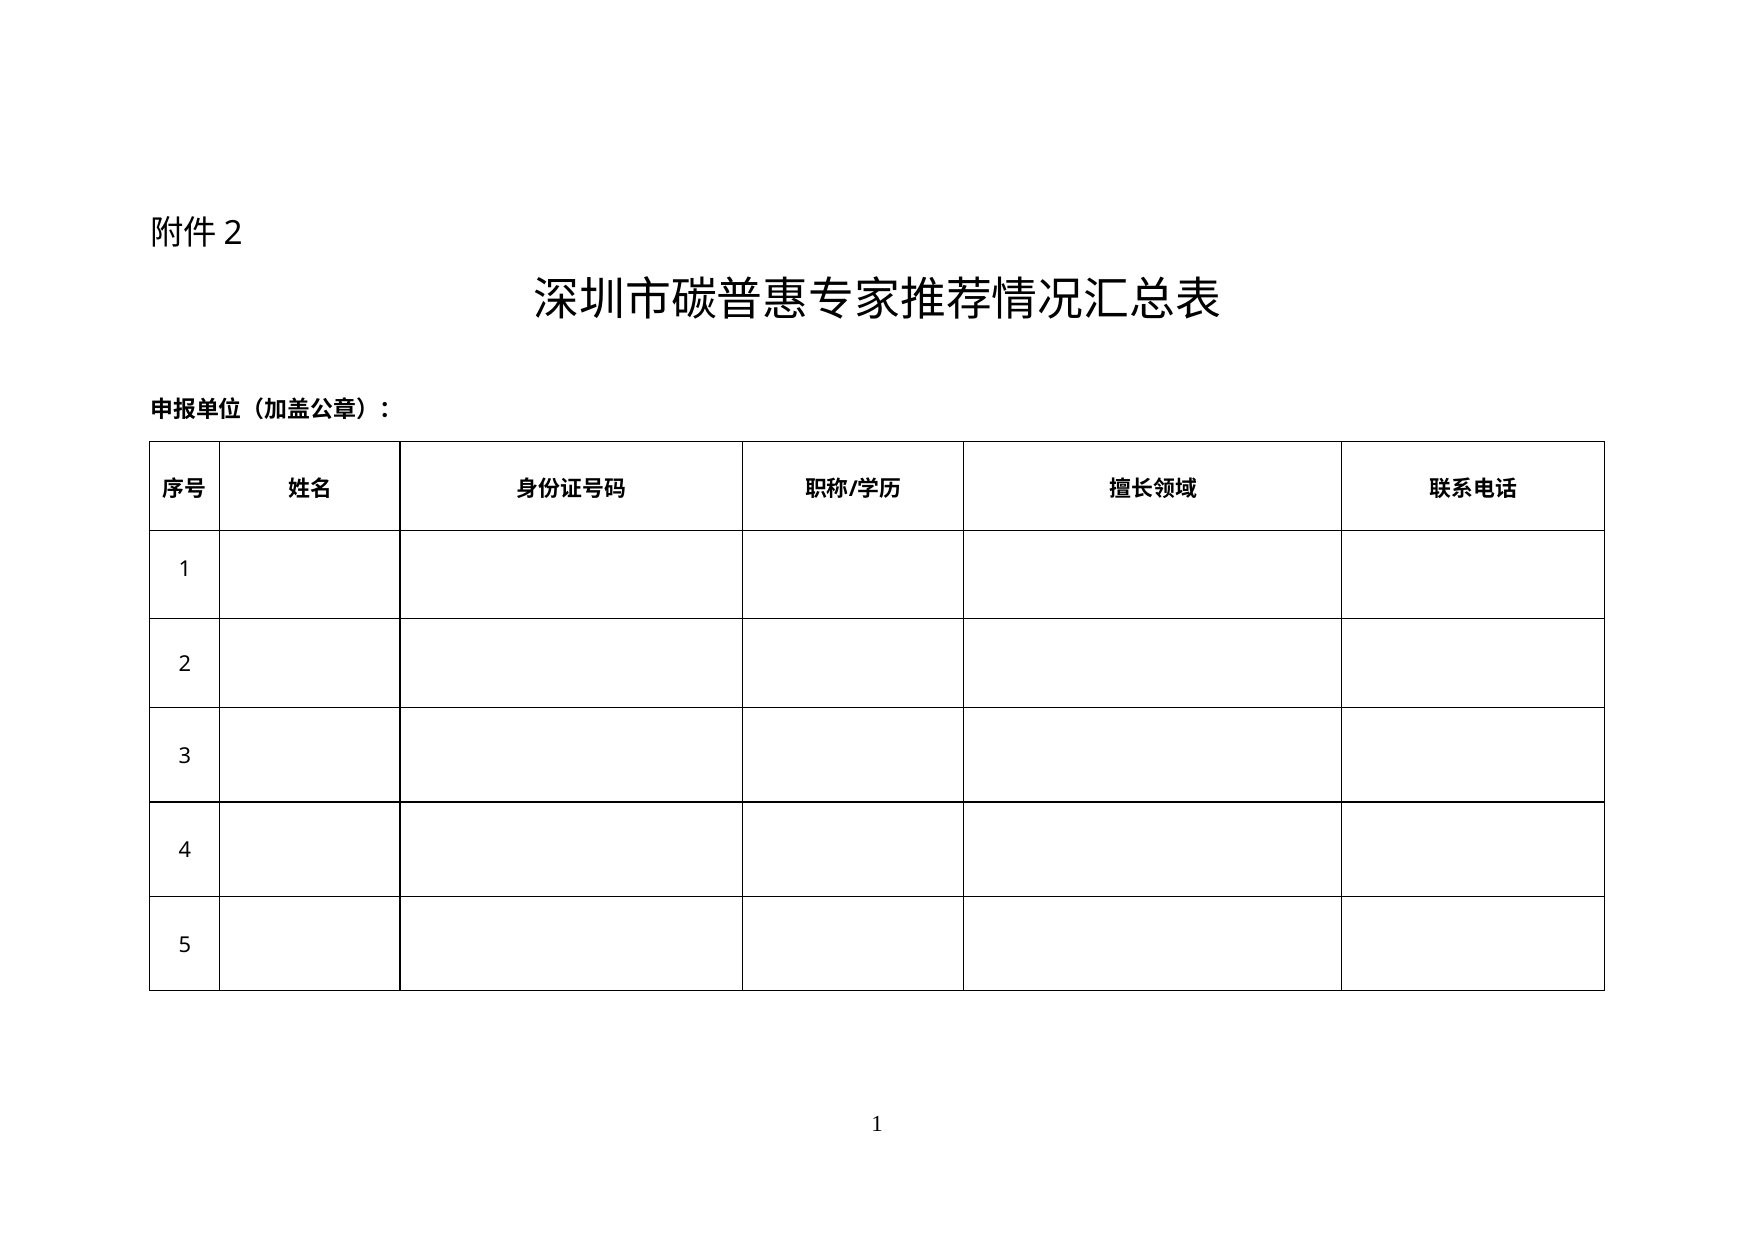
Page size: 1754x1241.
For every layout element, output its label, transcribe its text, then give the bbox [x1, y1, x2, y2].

table_cell [743, 803, 963, 896]
table_cell [964, 803, 1341, 896]
table_cell 2 [150, 619, 219, 707]
table_cell [401, 803, 742, 896]
table_cell 5 [150, 897, 219, 990]
table_header 擅长领域 [964, 442, 1341, 530]
table_cell [401, 897, 742, 990]
table_cell 1 [150, 531, 219, 618]
table_cell [1342, 708, 1604, 801]
table_cell [401, 708, 742, 801]
table_cell [743, 708, 963, 801]
table_cell 3 [150, 708, 219, 801]
table_cell [220, 803, 399, 896]
text 申报单位（加盖公章）： [150, 391, 1604, 424]
table_cell [220, 531, 399, 618]
table_cell [401, 619, 742, 707]
table_cell [401, 531, 742, 618]
table_cell [964, 531, 1341, 618]
table_cell [964, 619, 1341, 707]
table_cell [220, 708, 399, 801]
table_cell [1342, 619, 1604, 707]
table_cell [1342, 803, 1604, 896]
table_header 职称/学历 [743, 442, 963, 530]
table_header 身份证号码 [401, 442, 742, 530]
table_cell [220, 619, 399, 707]
table_cell [743, 897, 963, 990]
table_cell [1342, 897, 1604, 990]
table_cell [964, 708, 1341, 801]
table_cell [1342, 531, 1604, 618]
text 附件2 [150, 198, 1604, 263]
table_header 姓名 [220, 442, 399, 530]
table_cell [743, 619, 963, 707]
table_cell 4 [150, 803, 219, 896]
text 深圳市碳普惠专家推荐情况汇总表 [150, 263, 1604, 329]
table_header 联系电话 [1342, 442, 1604, 530]
table_header 序号 [150, 442, 219, 530]
table_cell [964, 897, 1341, 990]
table_cell [743, 531, 963, 618]
table_cell [220, 897, 399, 990]
